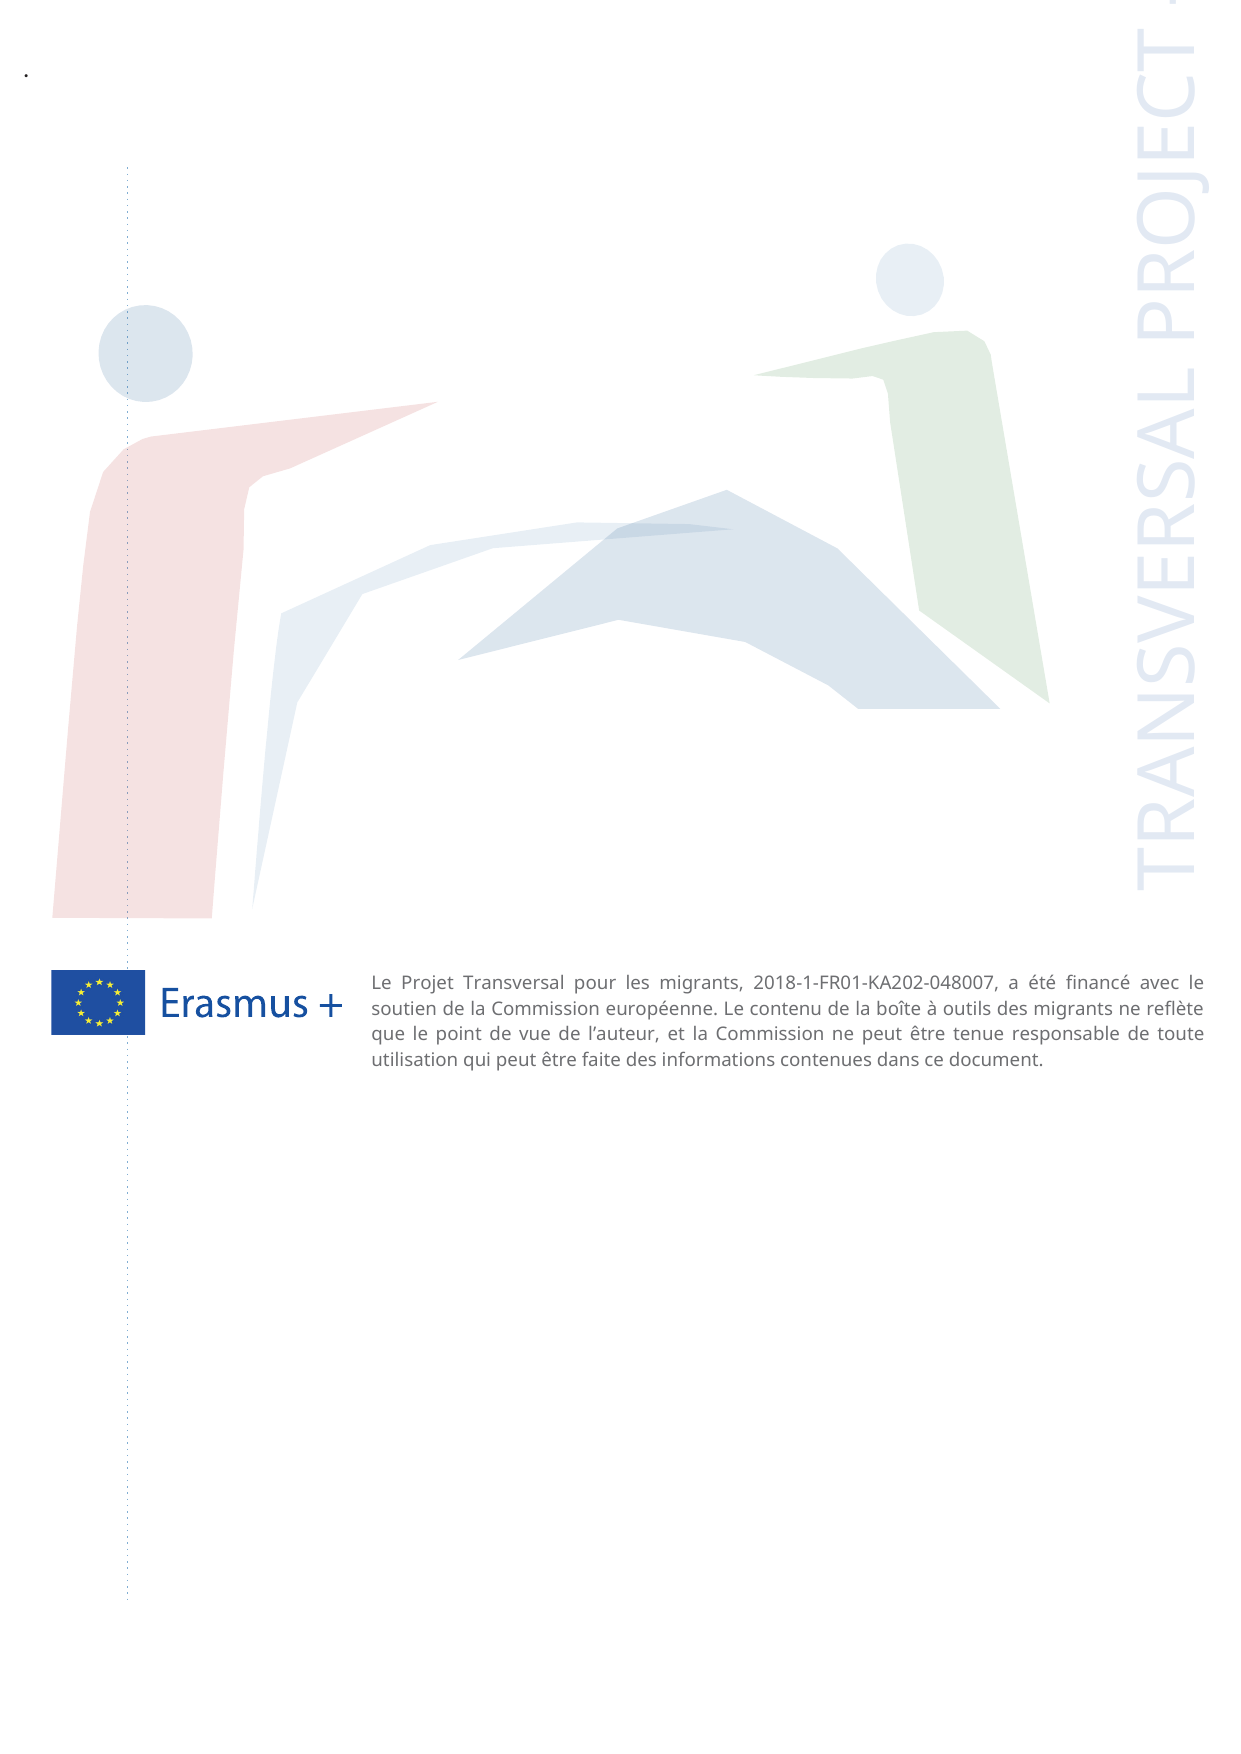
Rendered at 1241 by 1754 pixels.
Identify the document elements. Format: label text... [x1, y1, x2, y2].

picture [51, 970, 145, 1035]
text . [23, 53, 1240, 83]
text Le Projet Transversal pour les migrants, 2018-1-FR01-KA202-048007, a été financé avec le soutien de la Commission européenne. Le contenu de la boîte à outils des migrants ne reflète que le point de vue de l’auteur, et la Commission ne peut être tenue responsable de toute utilisation qui peut être faite des informations contenues dans ce document. [371, 969, 1205, 1071]
